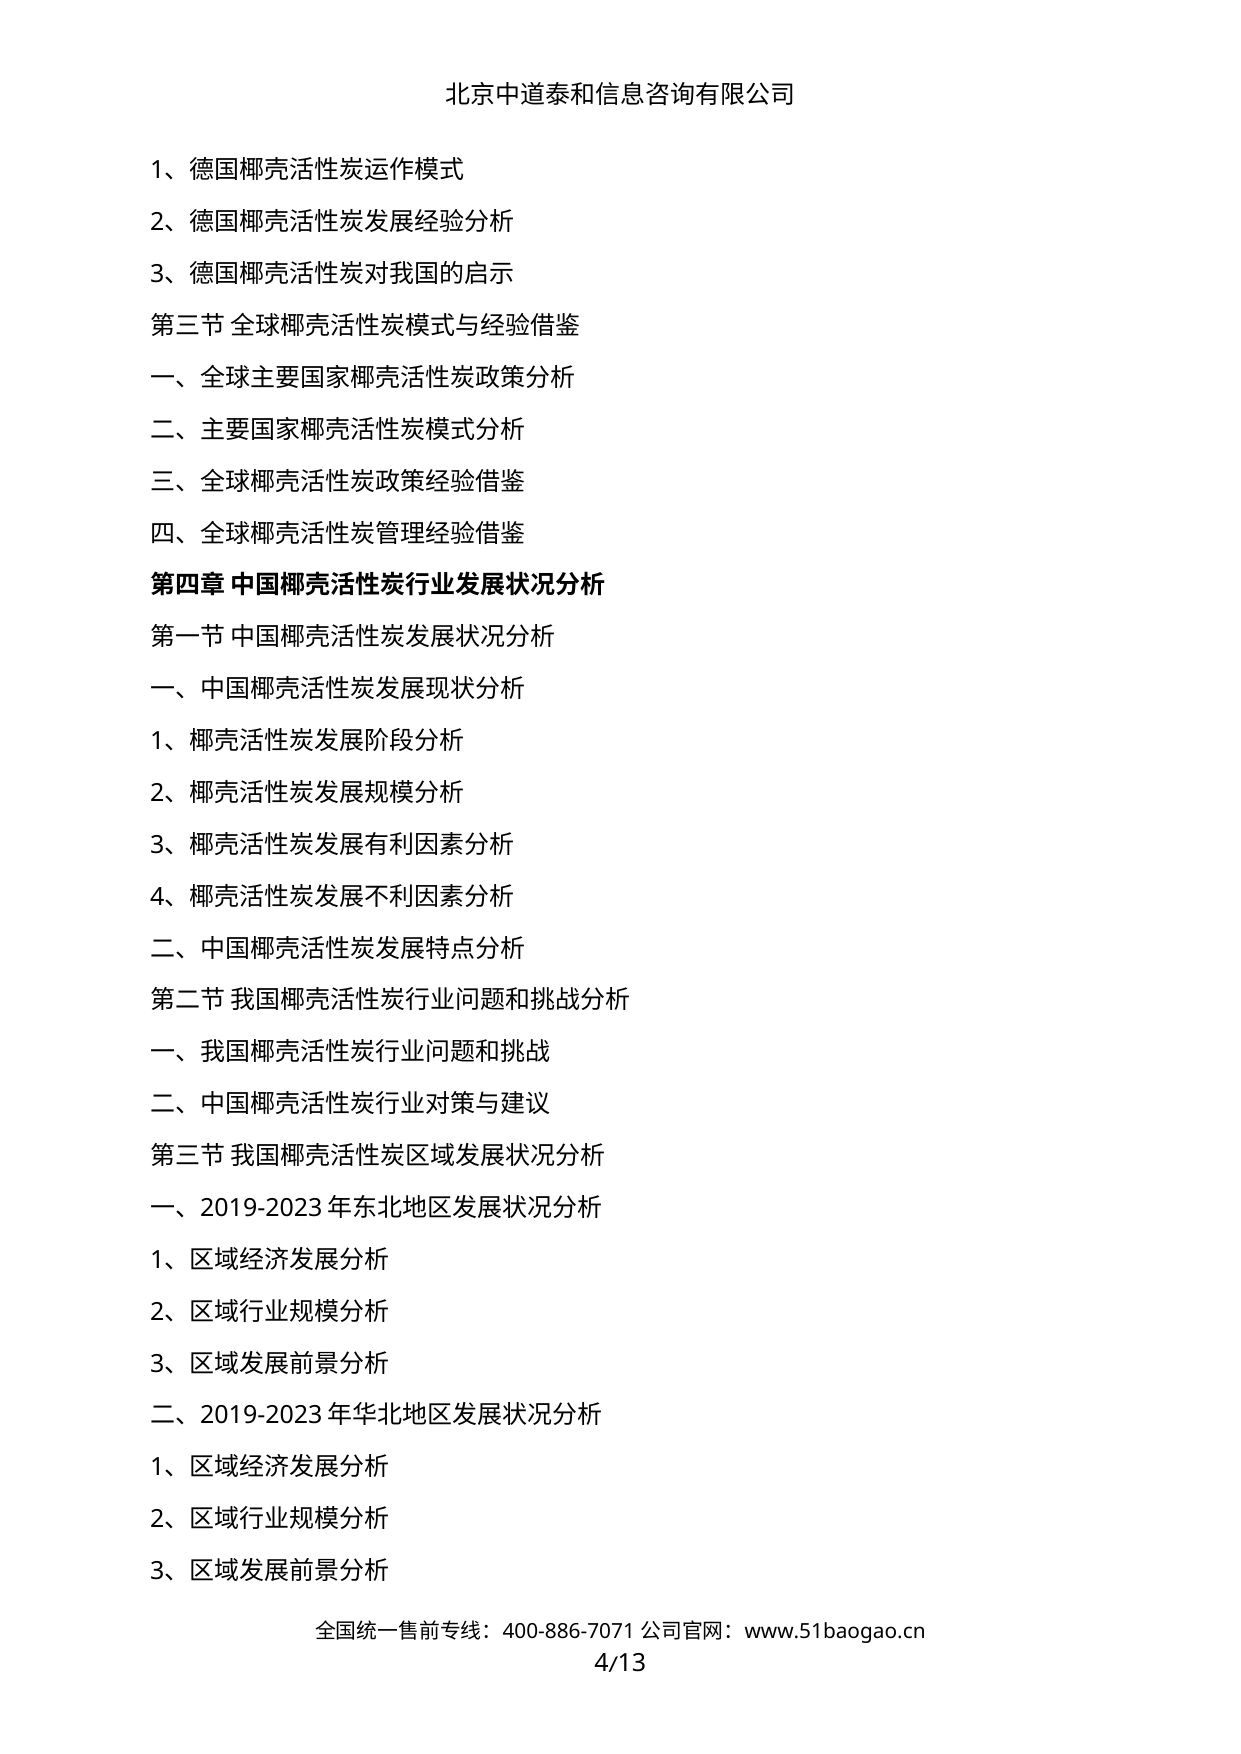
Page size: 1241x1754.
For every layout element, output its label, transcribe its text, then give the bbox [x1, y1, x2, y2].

text 一、2019-2023年东北地区发展状况分析 [150, 1187, 1090, 1224]
text 一、全球主要国家椰壳活性炭政策分析 [150, 357, 1090, 394]
text 4、椰壳活性炭发展不利因素分析 [150, 876, 1090, 912]
text 第四章 中国椰壳活性炭行业发展状况分析 [150, 565, 1090, 601]
text 1、德国椰壳活性炭运作模式 [150, 150, 1090, 186]
text 2、德国椰壳活性炭发展经验分析 [150, 202, 1090, 238]
text 二、2019-2023年华北地区发展状况分析 [150, 1395, 1090, 1431]
text 3、区域发展前景分析 [150, 1551, 1090, 1587]
text 3、区域发展前景分析 [150, 1343, 1090, 1379]
text 一、中国椰壳活性炭发展现状分析 [150, 669, 1090, 705]
text 3、德国椰壳活性炭对我国的启示 [150, 254, 1090, 290]
text 第三节 全球椰壳活性炭模式与经验借鉴 [150, 306, 1090, 342]
text 四、全球椰壳活性炭管理经验借鉴 [150, 513, 1090, 549]
text 2、区域行业规模分析 [150, 1291, 1090, 1327]
text 第一节 中国椰壳活性炭发展状况分析 [150, 617, 1090, 653]
text 第二节 我国椰壳活性炭行业问题和挑战分析 [150, 980, 1090, 1016]
text 1、区域经济发展分析 [150, 1447, 1090, 1483]
text 1、区域经济发展分析 [150, 1239, 1090, 1276]
text 第三节 我国椰壳活性炭区域发展状况分析 [150, 1136, 1090, 1172]
text 一、我国椰壳活性炭行业问题和挑战 [150, 1032, 1090, 1068]
text 1、椰壳活性炭发展阶段分析 [150, 721, 1090, 757]
text 3、椰壳活性炭发展有利因素分析 [150, 824, 1090, 861]
text 2、区域行业规模分析 [150, 1499, 1090, 1535]
text 二、中国椰壳活性炭发展特点分析 [150, 928, 1090, 964]
text 二、主要国家椰壳活性炭模式分析 [150, 409, 1090, 446]
text 二、中国椰壳活性炭行业对策与建议 [150, 1084, 1090, 1120]
text 三、全球椰壳活性炭政策经验借鉴 [150, 461, 1090, 497]
text 2、椰壳活性炭发展规模分析 [150, 772, 1090, 809]
